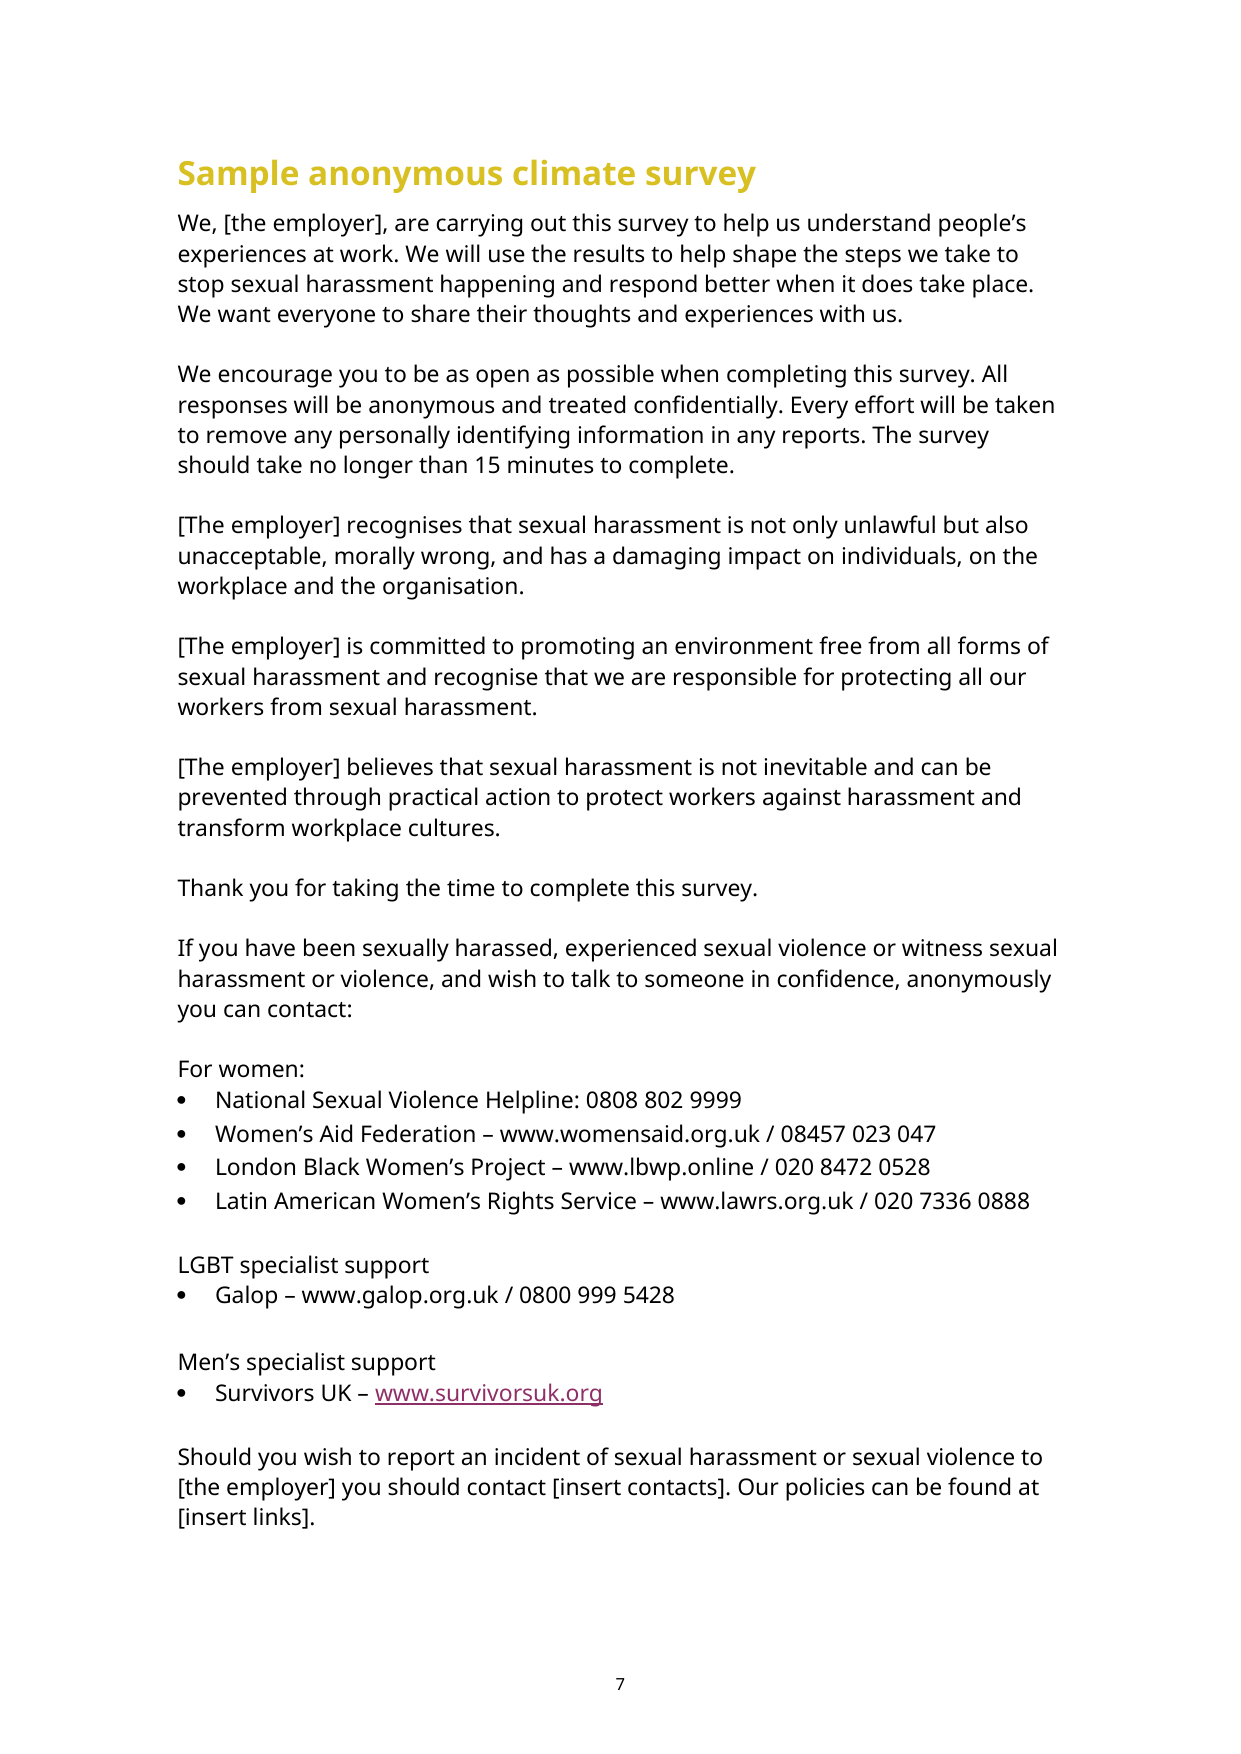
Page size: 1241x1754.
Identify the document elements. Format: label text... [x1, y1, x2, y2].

text [The employer] recognises that sexual harassment is not only unlawful but also unacceptable, morally wrong, and has a damaging impact on individuals, on the workplace and the organisation. [177, 510, 1063, 600]
text [The employer] believes that sexual harassment is not inevitable and can be prevented through practical action to protect workers against harassment and transform workplace cultures. [177, 751, 1063, 842]
text Thank you for taking the time to complete this survey. [177, 872, 1063, 902]
list National Sexual Violence Helpline: 0808 802 9999 [177, 1084, 1063, 1115]
text For women: [177, 1053, 1063, 1084]
list London Black Women’s Project – www.lbwp.online / 020 8472 0528 [177, 1151, 1063, 1182]
text We, [the employer], are carrying out this survey to help us understand people’s experiences at work. We will use the results to help shape the steps we take to stop sexual harassment happening and respond better when it does take place. We want everyone to share their thoughts and experiences with us. [177, 208, 1063, 328]
text If you have been sexually harassed, experienced sexual violence or witness sexual harassment or violence, and wish to talk to someone in confidence, anonymously you can contact: [177, 933, 1063, 1023]
subtitle Sample anonymous climate survey [177, 156, 1063, 193]
text LGBT specialist support [177, 1249, 1063, 1279]
text We encourage you to be as open as possible when completing this survey. All responses will be anonymous and treated confidentially. Every effort will be taken to remove any personally identifying information in any reports. The survey should take no longer than 15 minutes to complete. [177, 359, 1063, 479]
list Latin American Women’s Rights Service – www.lawrs.org.uk / 020 7336 0888 [177, 1185, 1063, 1216]
list Survivors UK – www.survivorsuk.org [177, 1377, 1063, 1408]
text Men’s specialist support [177, 1347, 1063, 1377]
text [The employer] is committed to promoting an environment free from all forms of sexual harassment and recognise that we are responsible for protecting all our workers from sexual harassment. [177, 631, 1063, 721]
list Women’s Aid Federation – www.womensaid.org.uk / 08457 023 047 [177, 1117, 1063, 1149]
list Galop – www.galop.org.uk / 0800 999 5428 [177, 1279, 1063, 1310]
text Should you wish to report an incident of sexual harassment or sexual violence to [the employer] you should contact [insert contacts]. Our policies can be found at [insert links]. [177, 1441, 1063, 1531]
